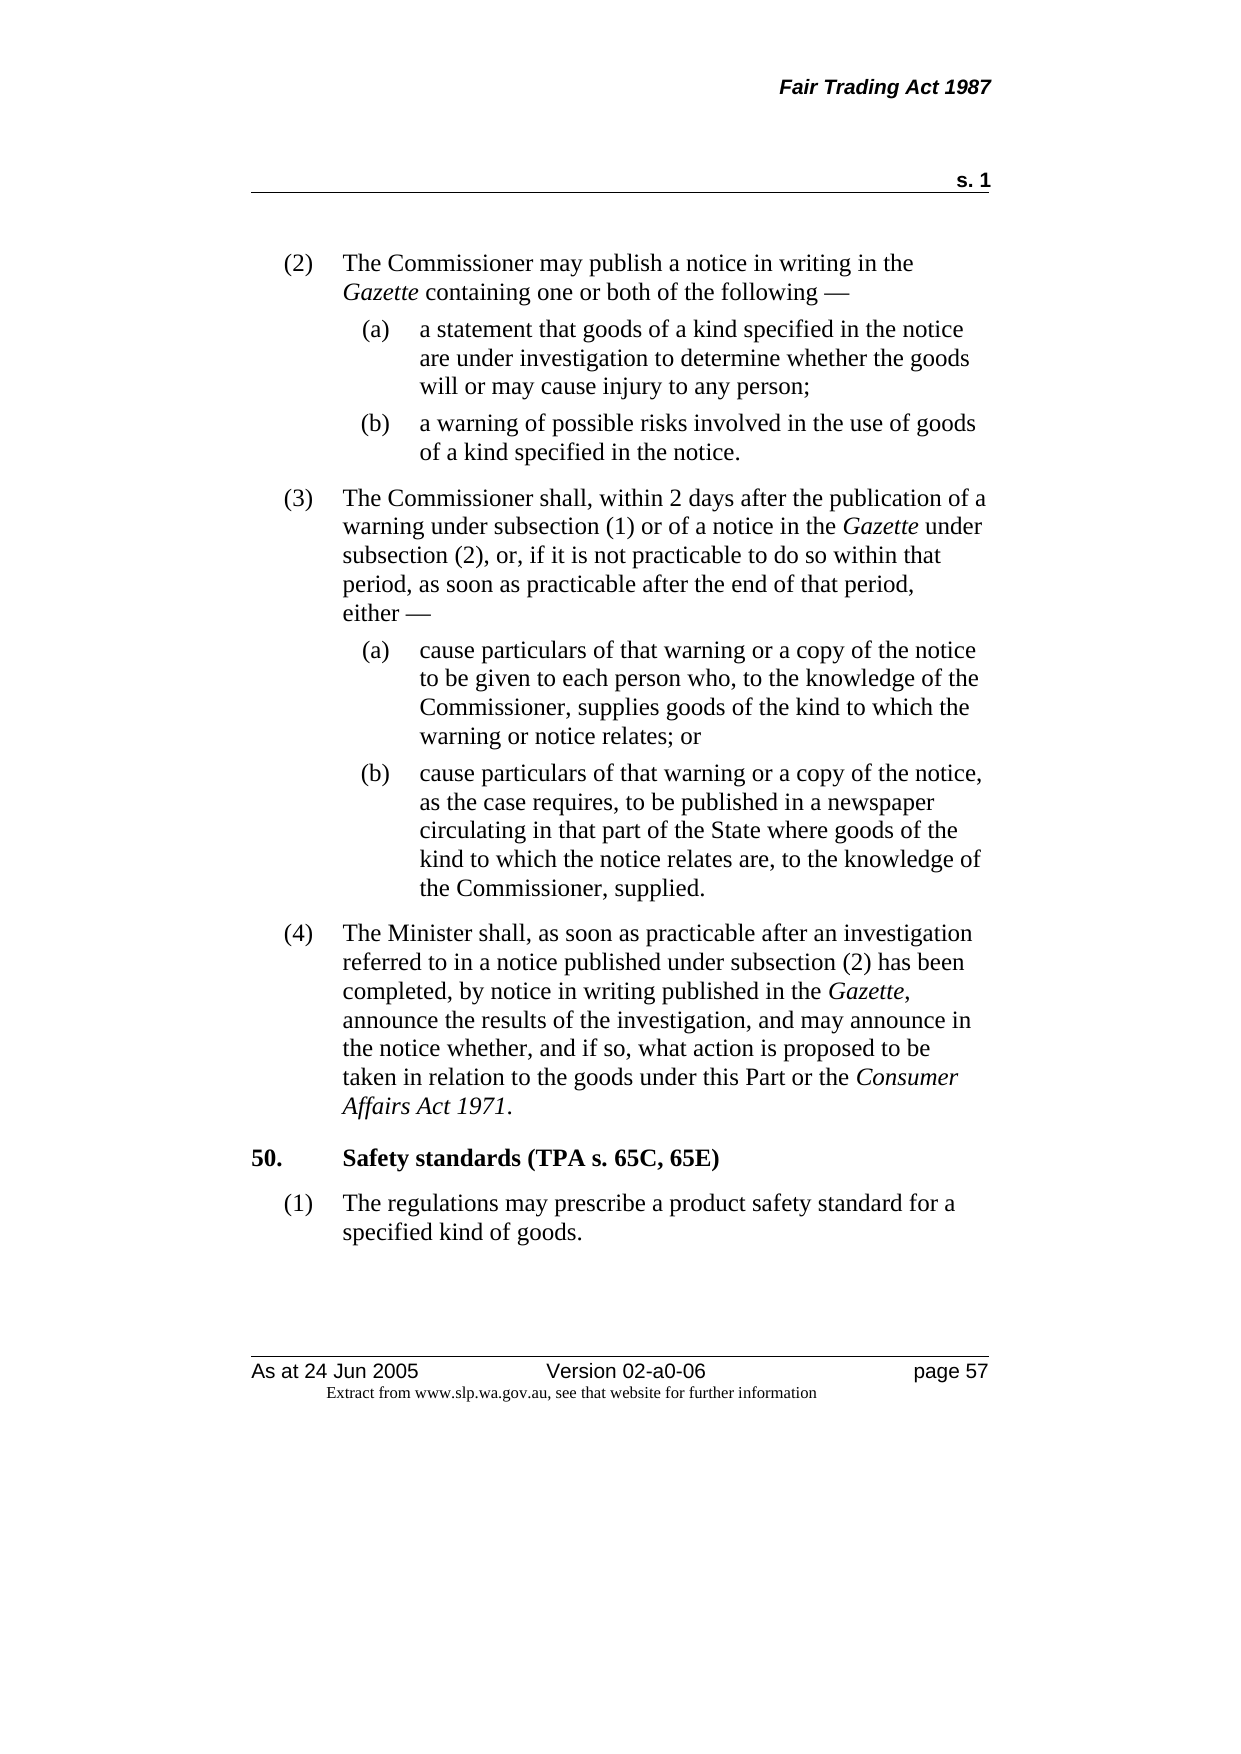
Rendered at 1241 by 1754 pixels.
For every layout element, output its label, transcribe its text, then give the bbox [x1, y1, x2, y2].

subtitle 50. Safety standards (TPA s. 65C, 65E) [251, 1143, 989, 1171]
text (2) The Commissioner may publish a notice in writing in the Gazette containing one or both of the following — [251, 248, 989, 306]
text (3) The Commissioner shall, within 2 days after the publication of a warning under subsection (1) or of a notice in the Gazette under subsection (2), or, if it is not practicable to do so within that period, as soon as practicable after the end of that period, either — [251, 483, 989, 626]
text (a) a statement that goods of a kind specified in the notice are under investigation to determine whether the goods will or may cause injury to any person; [251, 314, 989, 400]
text (4) The Minister shall, as soon as practicable after an investigation referred to in a notice published under subsection (2) has been completed, by notice in writing published in the Gazette, announce the results of the investigation, and may announce in the notice whether, and if so, what action is proposed to be taken in relation to the goods under this Part or the Consumer Affairs Act 1971. [251, 918, 989, 1120]
text (1) The regulations may prescribe a product safety standard for a specified kind of goods. [251, 1188, 989, 1246]
text (b) cause particulars of that warning or a copy of the notice, as the case requires, to be published in a newspaper circulating in that part of the State where goods of the kind to which the notice relates are, to the knowledge of the Commissioner, supplied. [251, 758, 989, 902]
text (a) cause particulars of that warning or a copy of the notice to be given to each person who, to the knowledge of the Commissioner, supplies goods of the kind to which the warning or notice relates; or [251, 635, 989, 750]
text (b) a warning of possible risks involved in the use of goods of a kind specified in the notice. [251, 408, 989, 466]
